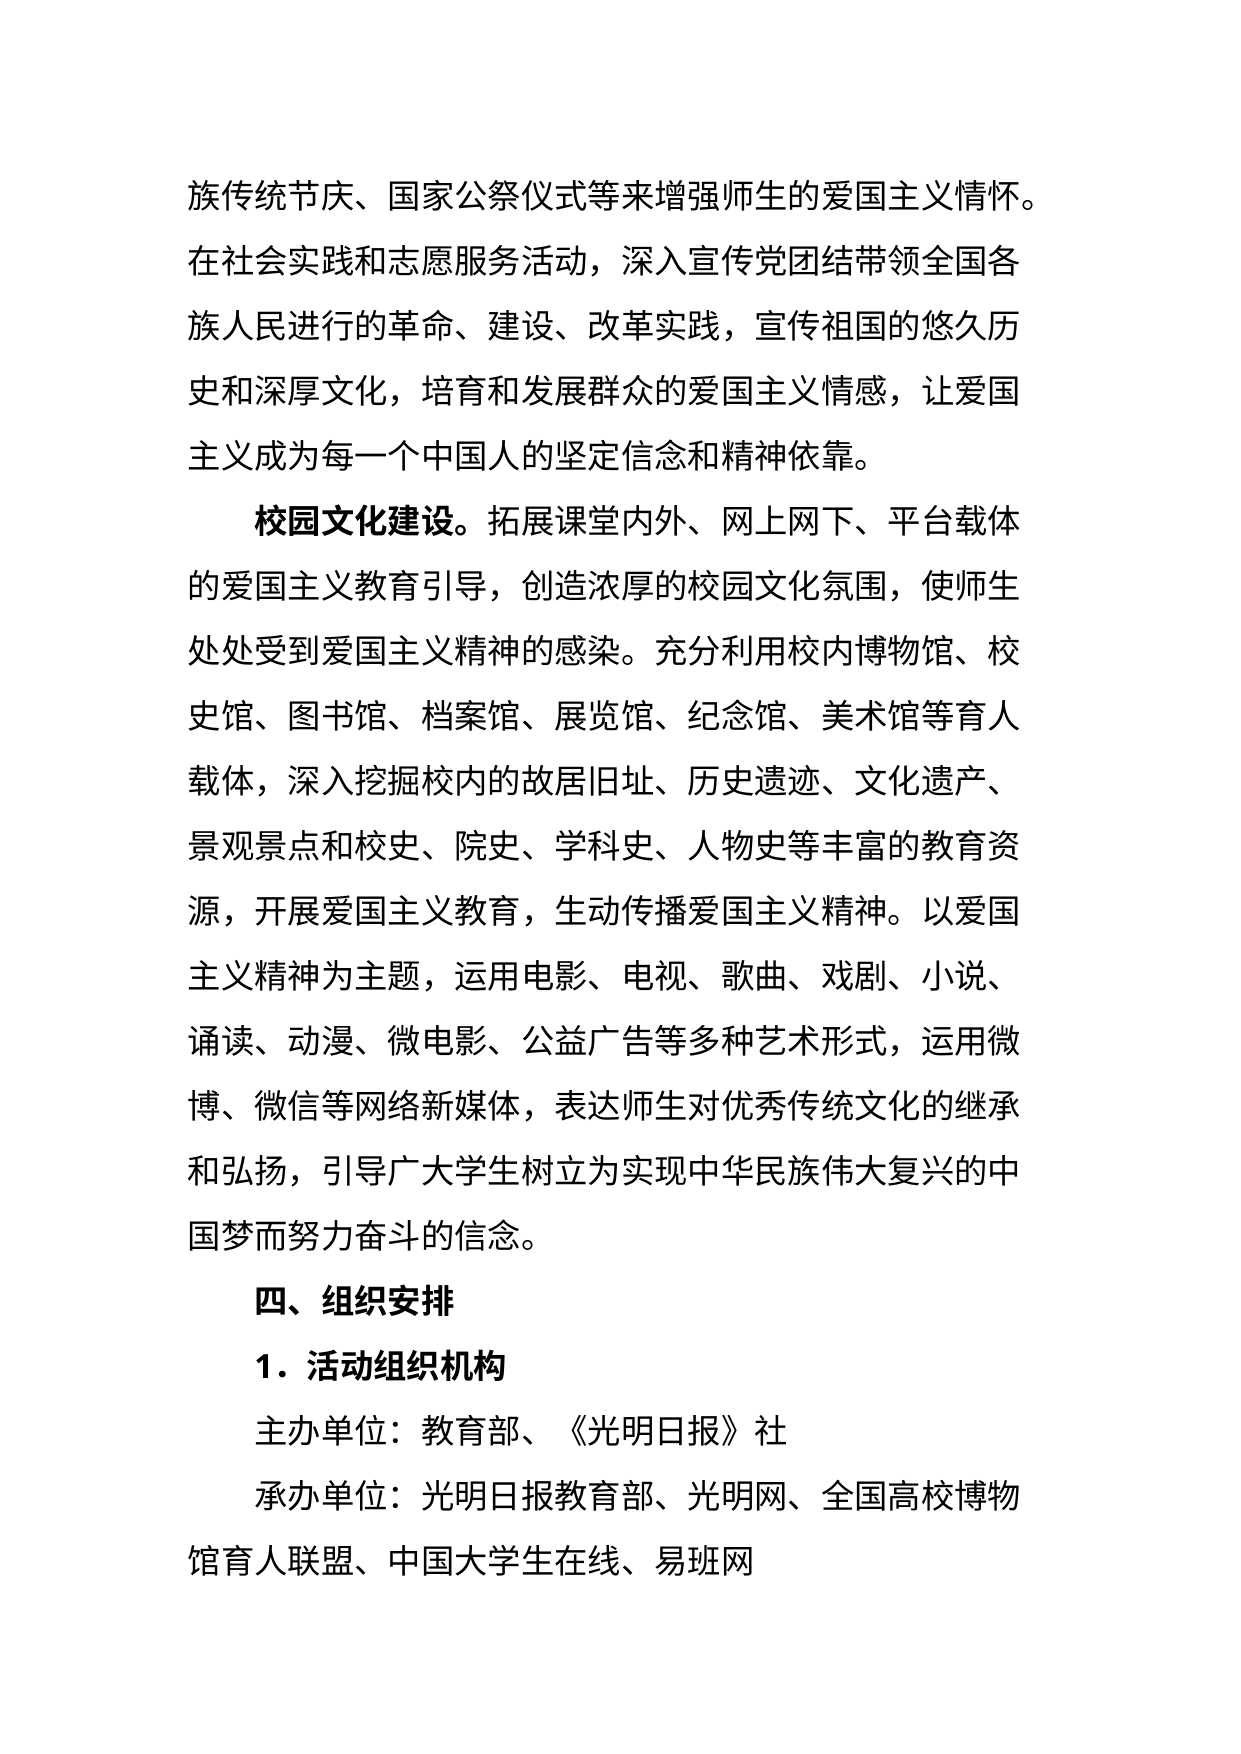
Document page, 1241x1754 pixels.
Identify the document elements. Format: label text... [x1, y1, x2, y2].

text 校园文化建设。拓展课堂内外、网上网下、平台载体的爱国主义教育引导，创造浓厚的校园文化氛围，使师生处处受到爱国主义精神的感染。充分利用校内博物馆、校史馆、图书馆、档案馆、展览馆、纪念馆、美术馆等育人载体，深入挖掘校内的故居旧址、历史遗迹、文化遗产、景观景点和校史、院史、学科史、人物史等丰富的教育资源，开展爱国主义教育，生动传播爱国主义精神。以爱国主义精神为主题，运用电影、电视、歌曲、戏剧、小说、诵读、动漫、微电影、公益广告等多种艺术形式，运用微博、微信等网络新媒体，表达师生对优秀传统文化的继承和弘扬，引导广大学生树立为实现中华民族伟大复兴的中国梦而努力奋斗的信念。 [187, 487, 1053, 1267]
text 主办单位：教育部、《光明日报》社 [187, 1397, 1053, 1462]
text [187, 162, 1053, 487]
text 承办单位：光明日报教育部、光明网、全国高校博物馆育人联盟、中国大学生在线、易班网 [187, 1462, 1053, 1592]
text 1．活动组织机构 [187, 1332, 1053, 1397]
text 四、组织安排 [187, 1267, 1053, 1332]
